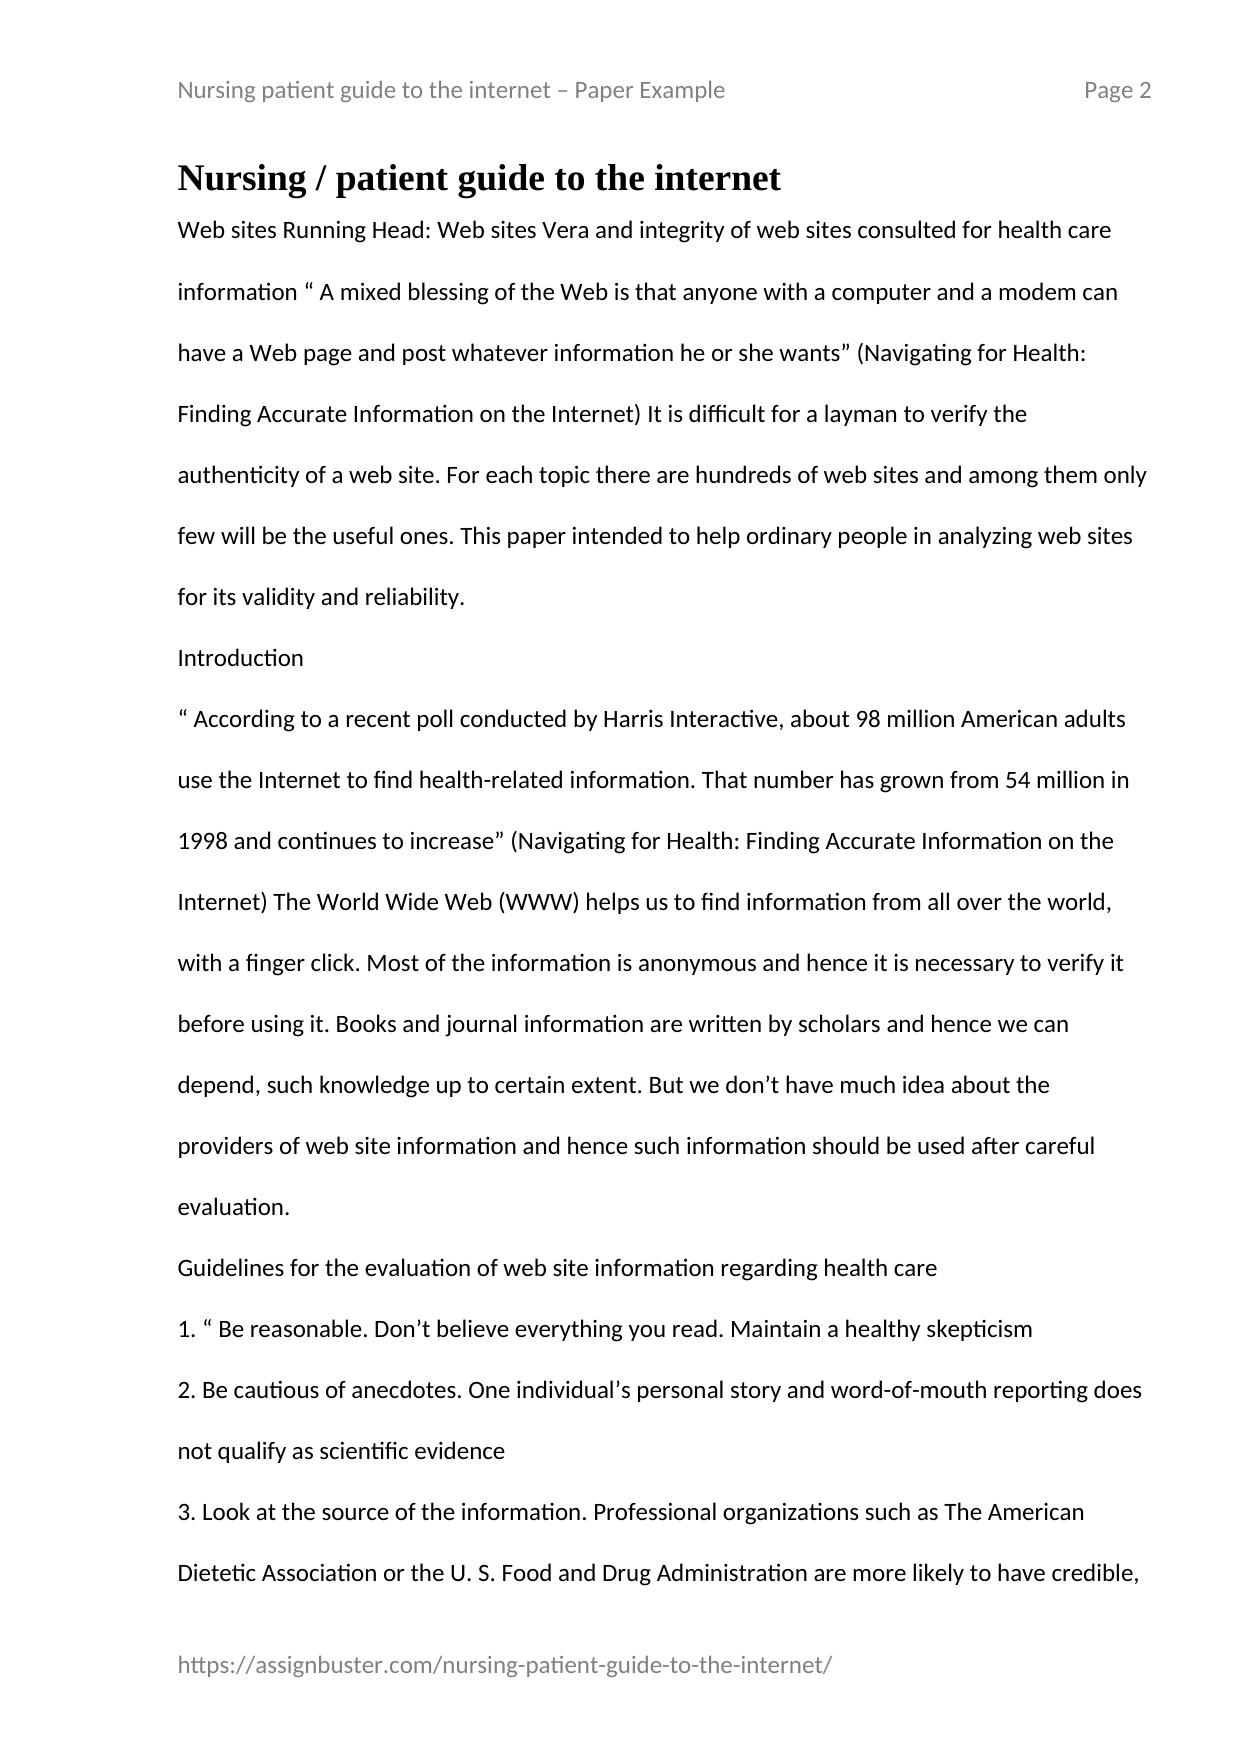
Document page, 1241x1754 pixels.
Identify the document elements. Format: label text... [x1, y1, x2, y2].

subtitle Nursing / patient guide to the internet [177, 156, 1152, 199]
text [177, 215, 1152, 1588]
